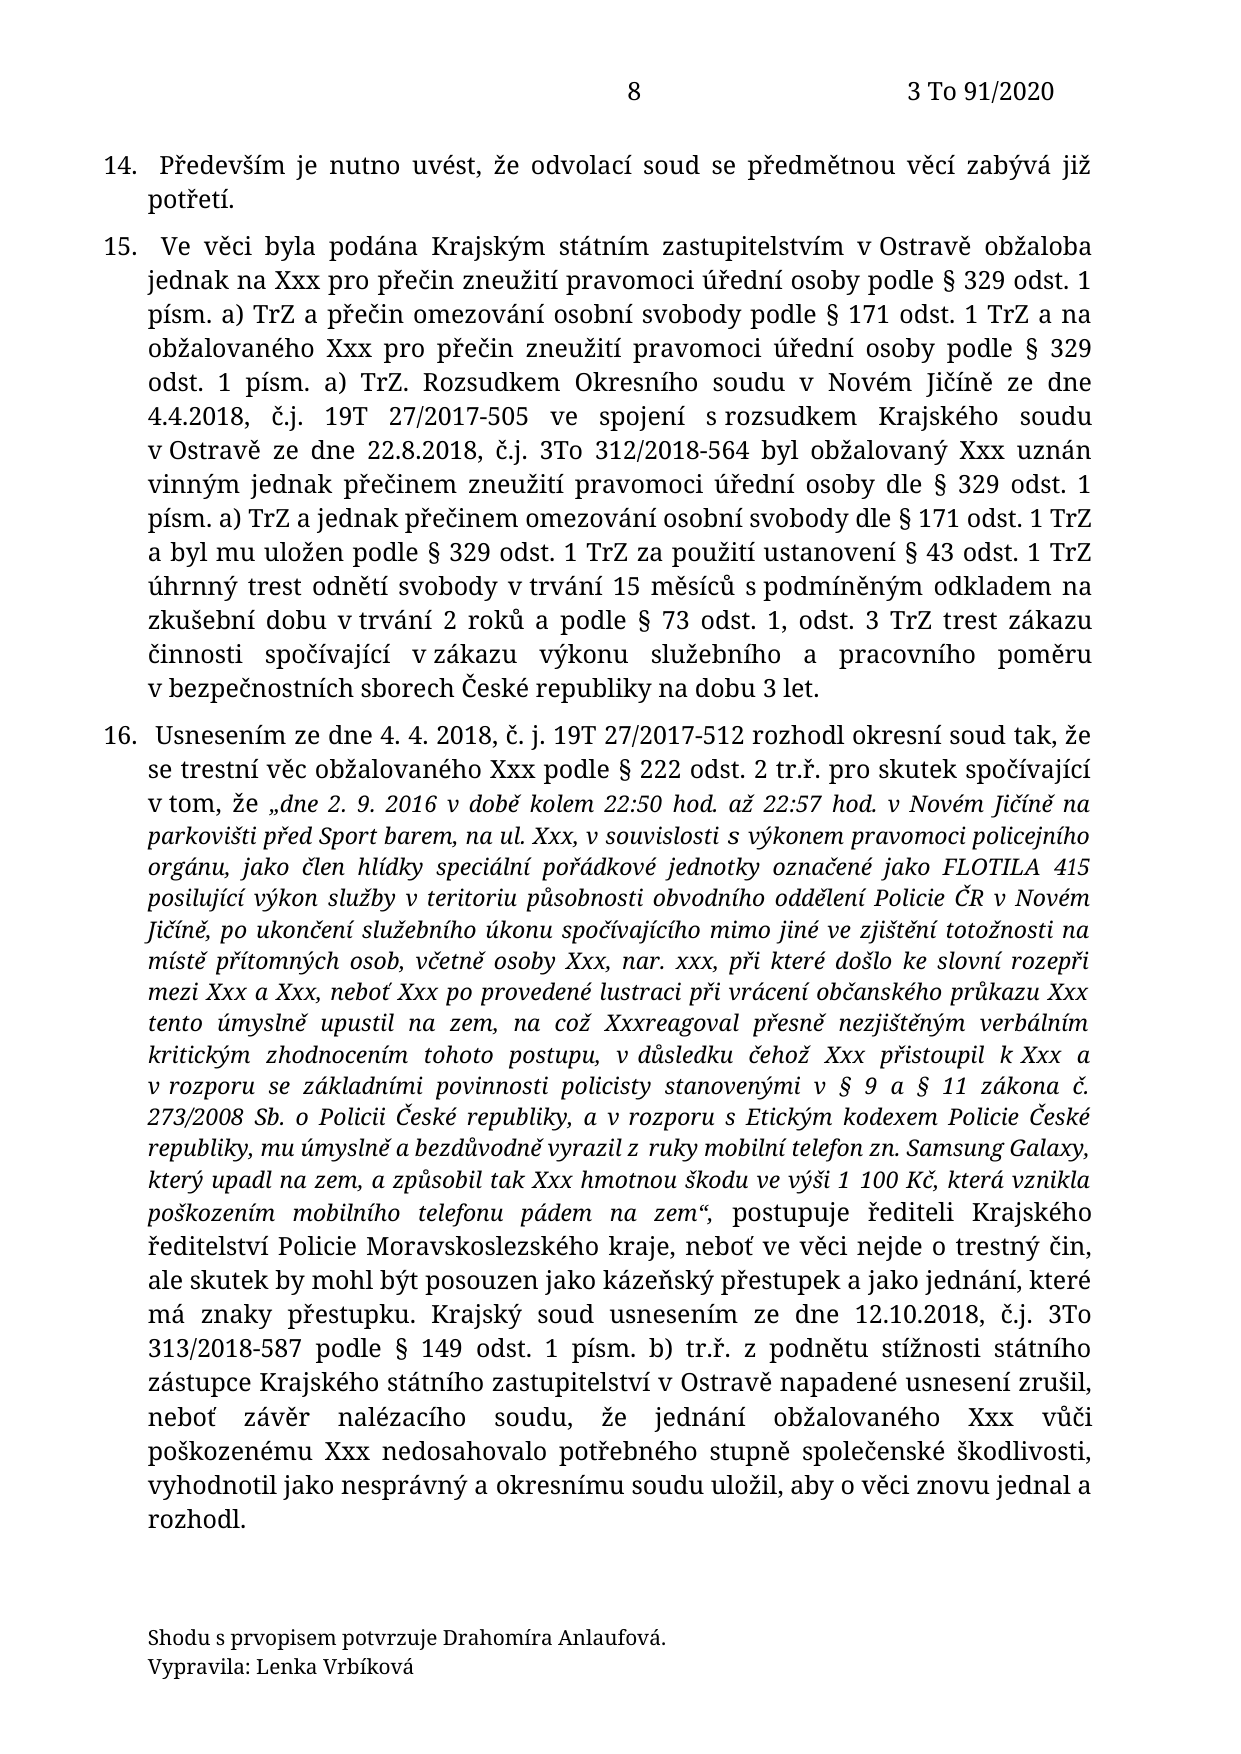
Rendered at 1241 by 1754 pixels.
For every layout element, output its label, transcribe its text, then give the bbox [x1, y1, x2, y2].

list Především je nutno uvést, že odvolací soud se předmětnou věcí zabývá již potřetí. [103, 148, 1093, 216]
list Ve věci byla podána Krajským státním zastupitelstvím v Ostravě obžaloba jednak na Xxx pro přečin zneužití pravomoci úřední osoby podle § 329 odst. 1 písm. a) TrZ a přečin omezování osobní svobody podle § 171 odst. 1 TrZ a na obžalovaného Xxx pro přečin zneužití pravomoci úřední osoby podle § 329 odst. 1 písm. a) TrZ. Rozsudkem Okresního soudu v Novém Jičíně ze dne 4.4.2018, č.j. 19T 27/2017-505 ve spojení s rozsudkem Krajského soudu v Ostravě ze dne 22.8.2018, č.j. 3To 312/2018-564 byl obžalovaný Xxx uznán vinným jednak přečinem zneužití pravomoci úřední osoby dle § 329 odst. 1 písm. a) TrZ a jednak přečinem omezování osobní svobody dle § 171 odst. 1 TrZ a byl mu uložen podle § 329 odst. 1 TrZ za použití ustanovení § 43 odst. 1 TrZ úhrnný trest odnětí svobody v trvání 15 měsíců s podmíněným odkladem na zkušební dobu v trvání 2 roků a podle § 73 odst. 1, odst. 3 TrZ trest zákazu činnosti spočívající v zákazu výkonu služebního a pracovního poměru v bezpečnostních sborech České republiky na dobu 3 let. [103, 228, 1093, 705]
list Usnesením ze dne 4. 4. 2018, č. j. 19T 27/2017-512 rozhodl okresní soud tak, že se trestní věc obžalovaného Xxx podle § 222 odst. 2 tr.ř. pro skutek spočívající v tom, že „dne 2. 9. 2016 v době kolem 22:50 hod. až 22:57 hod. v Novém Jičíně na parkovišti před Sport barem, na ul. Xxx, v souvislosti s výkonem pravomoci policejního orgánu, jako člen hlídky speciální pořádkové jednotky označené jako FLOTILA 415 posilující výkon služby v teritoriu působnosti obvodního oddělení Policie ČR v Novém Jičíně, po ukončení služebního úkonu spočívajícího mimo jiné ve zjištění totožnosti na místě přítomných osob, včetně osoby Xxx, nar. xxx, při které došlo ke slovní rozepři mezi Xxx a Xxx, neboť Xxx po provedené lustraci při vrácení občanského průkazu Xxx tento úmyslně upustil na zem, na což Xxxreagoval přesně nezjištěným verbálním kritickým zhodnocením tohoto postupu, v důsledku čehož Xxx přistoupil k Xxx a v rozporu se základními povinnosti policisty stanovenými v § 9 a § 11 zákona č. 273/2008 Sb. o Policii České republiky, a v rozporu s Etickým kodexem Policie České republiky, mu úmyslně a bezdůvodně vyrazil z ruky mobilní telefon zn. Samsung Galaxy, který upadl na zem, a způsobil tak Xxx hmotnou škodu ve výši 1 100 Kč, která vznikla poškozením mobilního telefonu pádem na zem“, postupuje řediteli Krajského ředitelství Policie Moravskoslezského kraje, neboť ve věci nejde o trestný čin, ale skutek by mohl být posouzen jako kázeňský přestupek a jako jednání, které má znaky přestupku. Krajský soud usnesením ze dne 12.10.2018, č.j. 3To 313/2018-587 podle § 149 odst. 1 písm. b) tr.ř. z podnětu stížnosti státního zástupce Krajského státního zastupitelství v Ostravě napadené usnesení zrušil, neboť závěr nalézacího soudu, že jednání obžalovaného Xxx vůči poškozenému Xxx nedosahovalo potřebného stupně společenské škodlivosti, vyhodnotil jako nesprávný a okresnímu soudu uložil, aby o věci znovu jednal a rozhodl. [103, 718, 1093, 1535]
